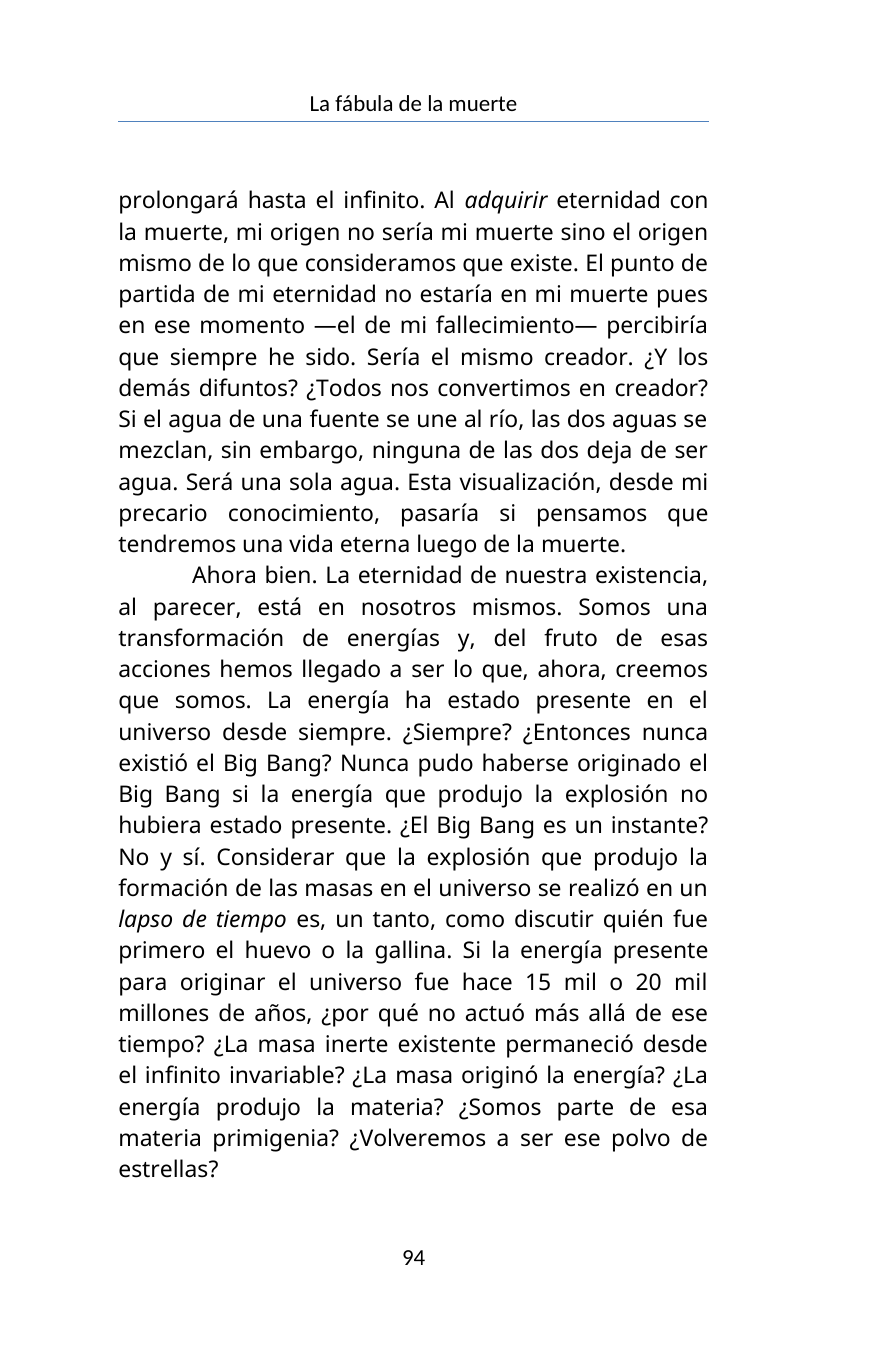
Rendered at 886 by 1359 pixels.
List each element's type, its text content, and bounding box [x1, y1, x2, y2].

text Ahora bien. La eternidad de nuestra existencia, al parecer, está en nosotros mismos. Somos una transformación de energías y, del fruto de esas acciones hemos llegado a ser lo que, ahora, creemos que somos. La energía ha estado presente en el universo desde siempre. ¿Siempre? ¿Entonces nunca existió el Big Bang? Nunca pudo haberse originado el Big Bang si la energía que produjo la explosión no hubiera estado presente. ¿El Big Bang es un instante? No y sí. Considerar que la explosión que produjo la formación de las masas en el universo se realizó en un lapso de tiempo es, un tanto, como discutir quién fue primero el huevo o la gallina. Si la energía presente para originar el universo fue hace 15 mil o 20 mil millones de años, ¿por qué no actuó más allá de ese tiempo? ¿La masa inerte existente permaneció desde el infinito invariable? ¿La masa originó la energía? ¿La energía produjo la materia? ¿Somos parte de esa materia primigenia? ¿Volveremos a ser ese polvo de estrellas? [118, 559, 709, 1184]
